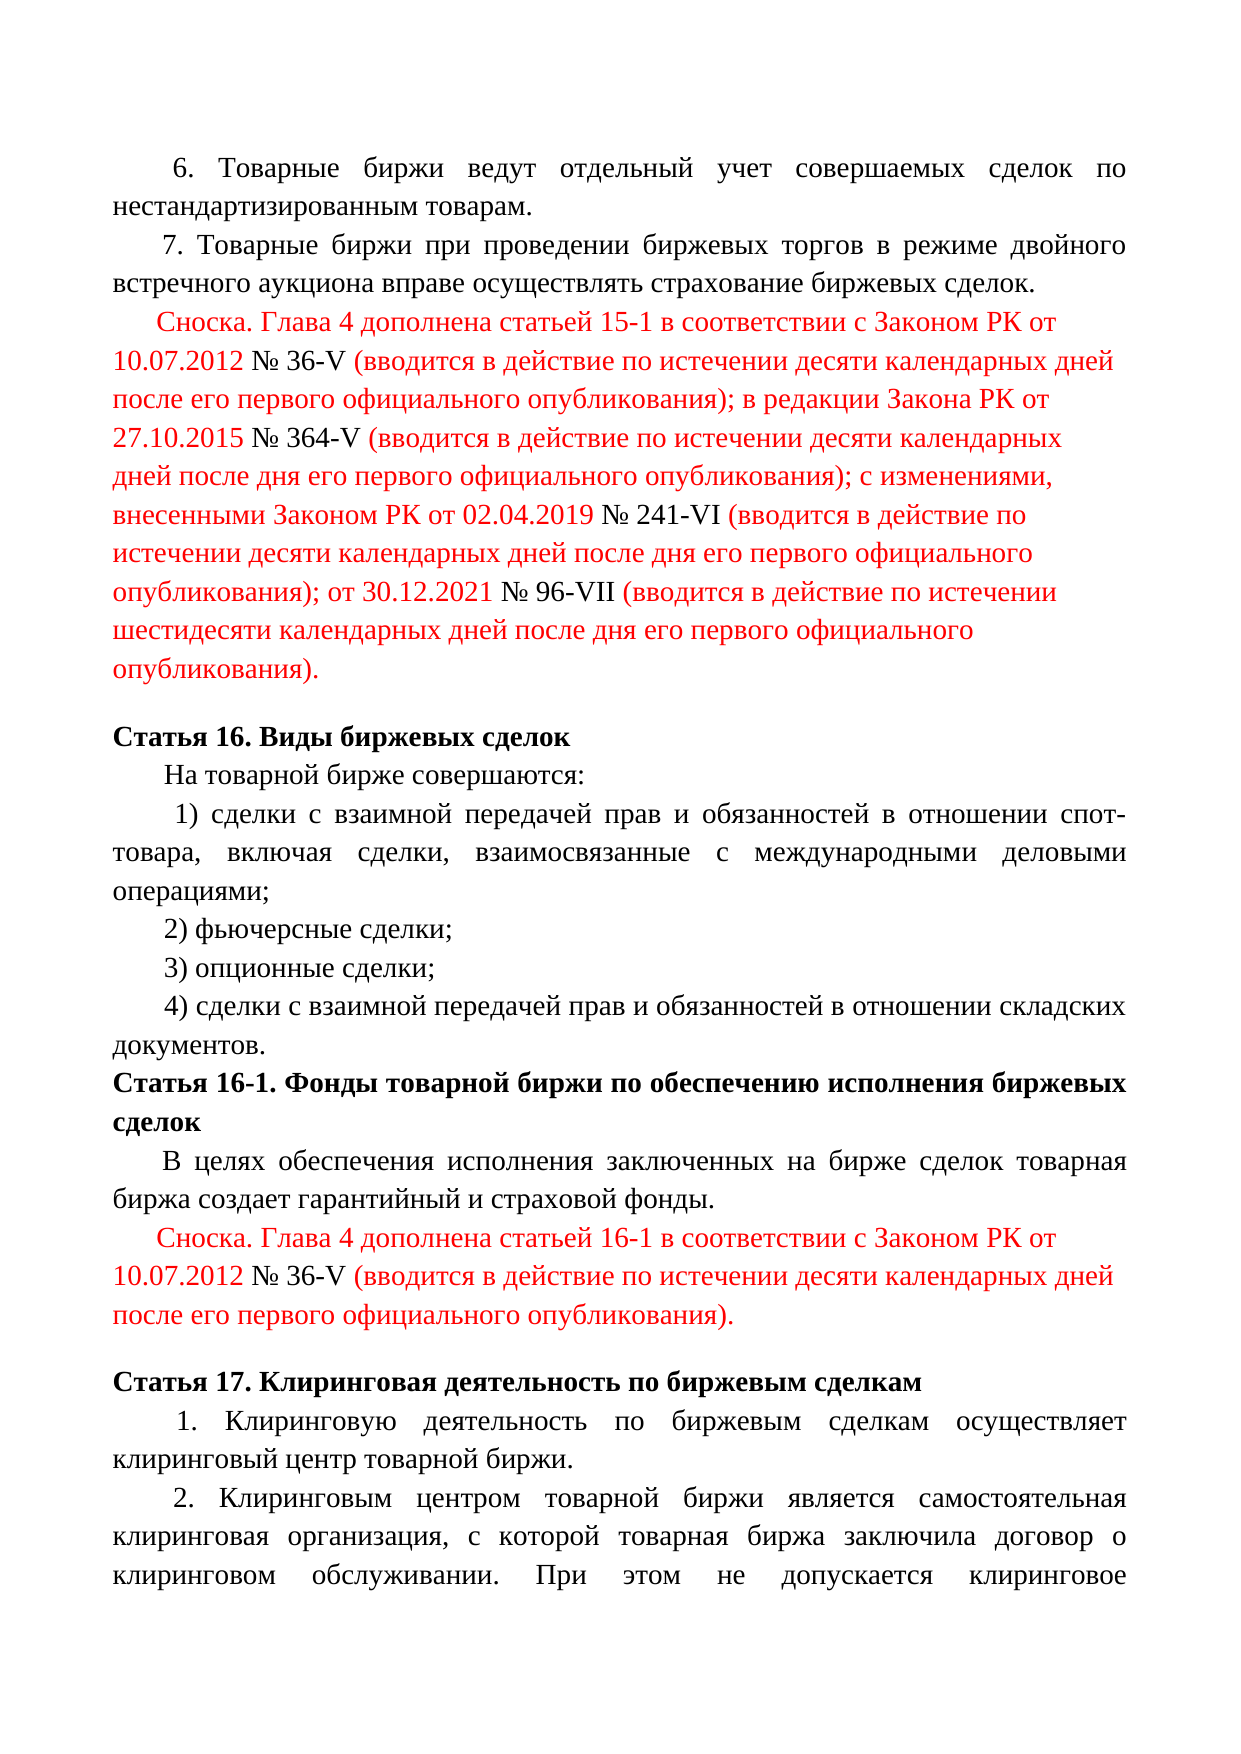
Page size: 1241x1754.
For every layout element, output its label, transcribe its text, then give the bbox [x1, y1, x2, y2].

text 1. Клиринговую деятельность по биржевым сделкам осуществляет клиринговый центр товарной биржи. [112, 1403, 1128, 1475]
text Статья 16-1. Фонды товарной биржи по обеспечению исполнения биржевых сделок [112, 1066, 1128, 1138]
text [112, 1480, 1128, 1591]
text 6. Товарные биржи ведут отдельный учет совершаемых сделок по нестандартизированным товарам. [112, 150, 1128, 222]
text 7. Товарные биржи при проведении биржевых торгов в режиме двойного встречного аукциона вправе осуществлять страхование биржевых сделок. [112, 227, 1128, 299]
text Сноска. Глава 4 дополнена статьей 15-1 в соответствии с Законом РК от 10.07.2012 № 36-V (вводится в действие по истечении десяти календарных дней после его первого официального опубликования); в редакции Закона РК от 27.10.2015 № 364-V (вводится в действие по истечении десяти календарных дней после дня его первого официального опубликования); с изменениями, внесенными Законом РК от 02.04.2019 № 241-VІ (вводится в действие по истечении десяти календарных дней после дня его первого официального опубликования); от 30.12.2021 № 96-VII (вводится в действие по истечении шестидесяти календарных дней после дня его первого официального опубликования). [112, 304, 1128, 715]
text 1) сделки с взаимной передачей прав и обязанностей в отношении спот-товара, включая сделки, взаимосвязанные с международными деловыми операциями; [112, 796, 1128, 906]
text В целях обеспечения исполнения заключенных на бирже сделок товарная биржа создает гарантийный и страховой фонды. [112, 1143, 1128, 1215]
text Статья 16. Виды биржевых сделок [112, 719, 1128, 752]
text 3) опционные сделки; [112, 950, 1128, 983]
text Сноска. Глава 4 дополнена статьей 16-1 в соответствии с Законом РК от 10.07.2012 № 36-V (вводится в действие по истечении десяти календарных дней после его первого официального опубликования). [112, 1220, 1128, 1361]
text 4) сделки с взаимной передачей прав и обязанностей в отношении складских документов. [112, 988, 1128, 1061]
text 2) фьючерсные сделки; [112, 911, 1128, 945]
text Статья 17. Клиринговая деятельность по биржевым сделкам [112, 1364, 1128, 1398]
text На товарной бирже совершаются: [112, 757, 1128, 791]
